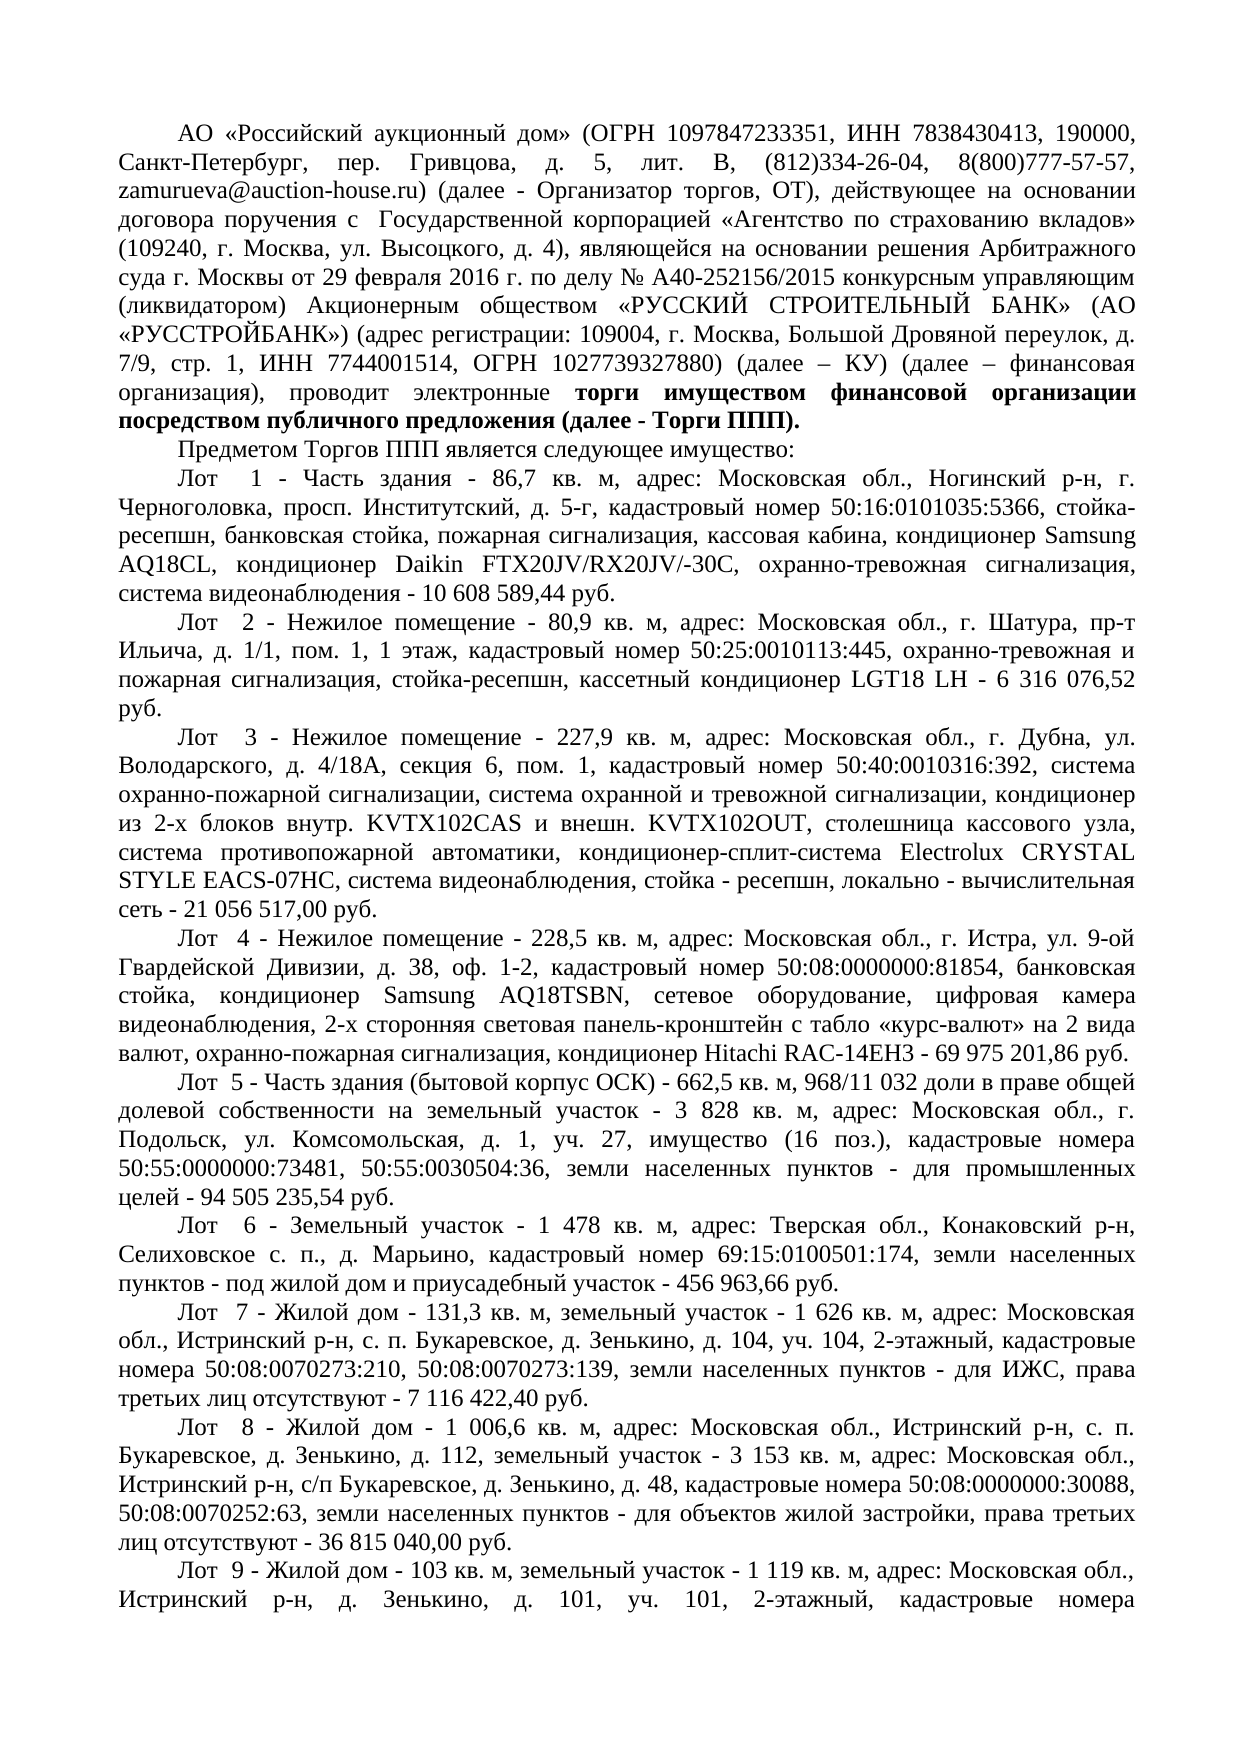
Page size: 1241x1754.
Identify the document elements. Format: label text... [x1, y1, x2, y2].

text Лот 3 - Нежилое помещение - 227,9 кв. м, адрес: Московская обл., г. Дубна, ул. Володарского, д. 4/18А, секция 6, пом. 1, кадастровый номер 50:40:0010316:392, система охранно-пожарной сигнализации, система охранной и тревожной сигнализации, кондиционер из 2-х блоков внутр. KVTX102CAS и внешн. KVTX102OUT, столешница кассового узла, система противопожарной автоматики, кондиционер-сплит-система Electrolux CRYSTAL STYLE EACS-07HC, система видеонаблюдения, стойка - ресепшн, локально - вычислительная сеть - 21 056 517,00 руб. [118, 722, 1137, 923]
text Лот 8 - Жилой дом - 1 006,6 кв. м, адрес: Московская обл., Истринский р-н, с. п. Букаревское, д. Зенькино, д. 112, земельный участок - 3 153 кв. м, адрес: Московская обл., Истринский р-н, с/п Букаревское, д. Зенькино, д. 48, кадастровые номера 50:08:0000000:30088, 50:08:0070252:63, земли населенных пунктов - для объектов жилой застройки, права третьих лиц отсутствуют - 36 815 040,00 руб. [118, 1412, 1137, 1556]
text Лот 6 - Земельный участок - 1 478 кв. м, адрес: Тверская обл., Конаковский р-н, Селиховское с. п., д. Марьино, кадастровый номер 69:15:0100501:174, земли населенных пунктов - под жилой дом и приусадебный участок - 456 963,66 руб. [118, 1211, 1137, 1297]
text Предметом Торгов ППП является следующее имущество: [118, 434, 1137, 463]
text Лот 7 - Жилой дом - 131,3 кв. м, земельный участок - 1 626 кв. м, адрес: Московская обл., Истринский р-н, с. п. Букаревское, д. Зенькино, д. 104, уч. 104, 2-этажный, кадастровые номера 50:08:0070273:210, 50:08:0070273:139, земли населенных пунктов - для ИЖС, права третьих лиц отсутствуют - 7 116 422,40 руб. [118, 1297, 1137, 1412]
text Лот 2 - Нежилое помещение - 80,9 кв. м, адрес: Московская обл., г. Шатура, пр-т Ильича, д. 1/1, пом. 1, 1 этаж, кадастровый номер 50:25:0010113:445, охранно-тревожная и пожарная сигнализация, стойка-ресепшн, кассетный кондиционер LGT18 LH - 6 316 076,52 руб. [118, 607, 1137, 722]
text Лот 1 - Часть здания - 86,7 кв. м, адрес: Московская обл., Ногинский р-н, г. Черноголовка, просп. Институтский, д. 5-г, кадастровый номер 50:16:0101035:5366, стойка-ресепшн, банковская стойка, пожарная сигнализация, кассовая кабина, кондиционер Samsung AQ18CL, кондиционер Daikin FTX20JV/RX20JV/-30C, охранно-тревожная сигнализация, система видеонаблюдения - 10 608 589,44 руб. [118, 463, 1137, 607]
text Лот 4 - Нежилое помещение - 228,5 кв. м, адрес: Московская обл., г. Истра, ул. 9-ой Гвардейской Дивизии, д. 38, оф. 1-2, кадастровый номер 50:08:0000000:81854, банковская стойка, кондиционер Samsung AQ18TSBN, сетевое оборудование, цифровая камера видеонаблюдения, 2-х сторонняя световая панель-кронштейн с табло «курс-валют» на 2 вида валют, охранно-пожарная сигнализация, кондиционер Hitachi RAC-14EH3 - 69 975 201,86 руб. [118, 923, 1137, 1067]
text АО «Российский аукционный дом» (ОГРН 1097847233351, ИНН 7838430413, 190000, Санкт-Петербург, пер. Гривцова, д. 5, лит. В, (812)334-26-04, 8(800)777-57-57, zamurueva@auction-house.ru) (далее - Организатор торгов, ОТ), действующее на основании договора поручения с Государственной корпорацией «Агентство по страхованию вкладов» (109240, г. Москва, ул. Высоцкого, д. 4), являющейся на основании решения Арбитражного суда г. Москвы от 29 февраля 2016 г. по делу № А40-252156/2015 конкурсным управляющим (ликвидатором) Акционерным обществом «РУССКИЙ СТРОИТЕЛЬНЫЙ БАНК» (АО «РУССТРОЙБАНК») (адрес регистрации: 109004, г. Москва, Большой Дровяной переулок, д. 7/9, стр. 1, ИНН 7744001514, ОГРН 1027739327880) (далее – КУ) (далее – финансовая организация), проводит электронные торги имуществом финансовой организации посредством публичного предложения (далее - Торги ППП). [118, 118, 1137, 434]
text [118, 1556, 1137, 1613]
text Лот 5 - Часть здания (бытовой корпус ОСК) - 662,5 кв. м, 968/11 032 доли в праве общей долевой собственности на земельный участок - 3 828 кв. м, адрес: Московская обл., г. Подольск, ул. Комсомольская, д. 1, уч. 27, имущество (16 поз.), кадастровые номера 50:55:0000000:73481, 50:55:0030504:36, земли населенных пунктов - для промышленных целей - 94 505 235,54 руб. [118, 1067, 1137, 1211]
